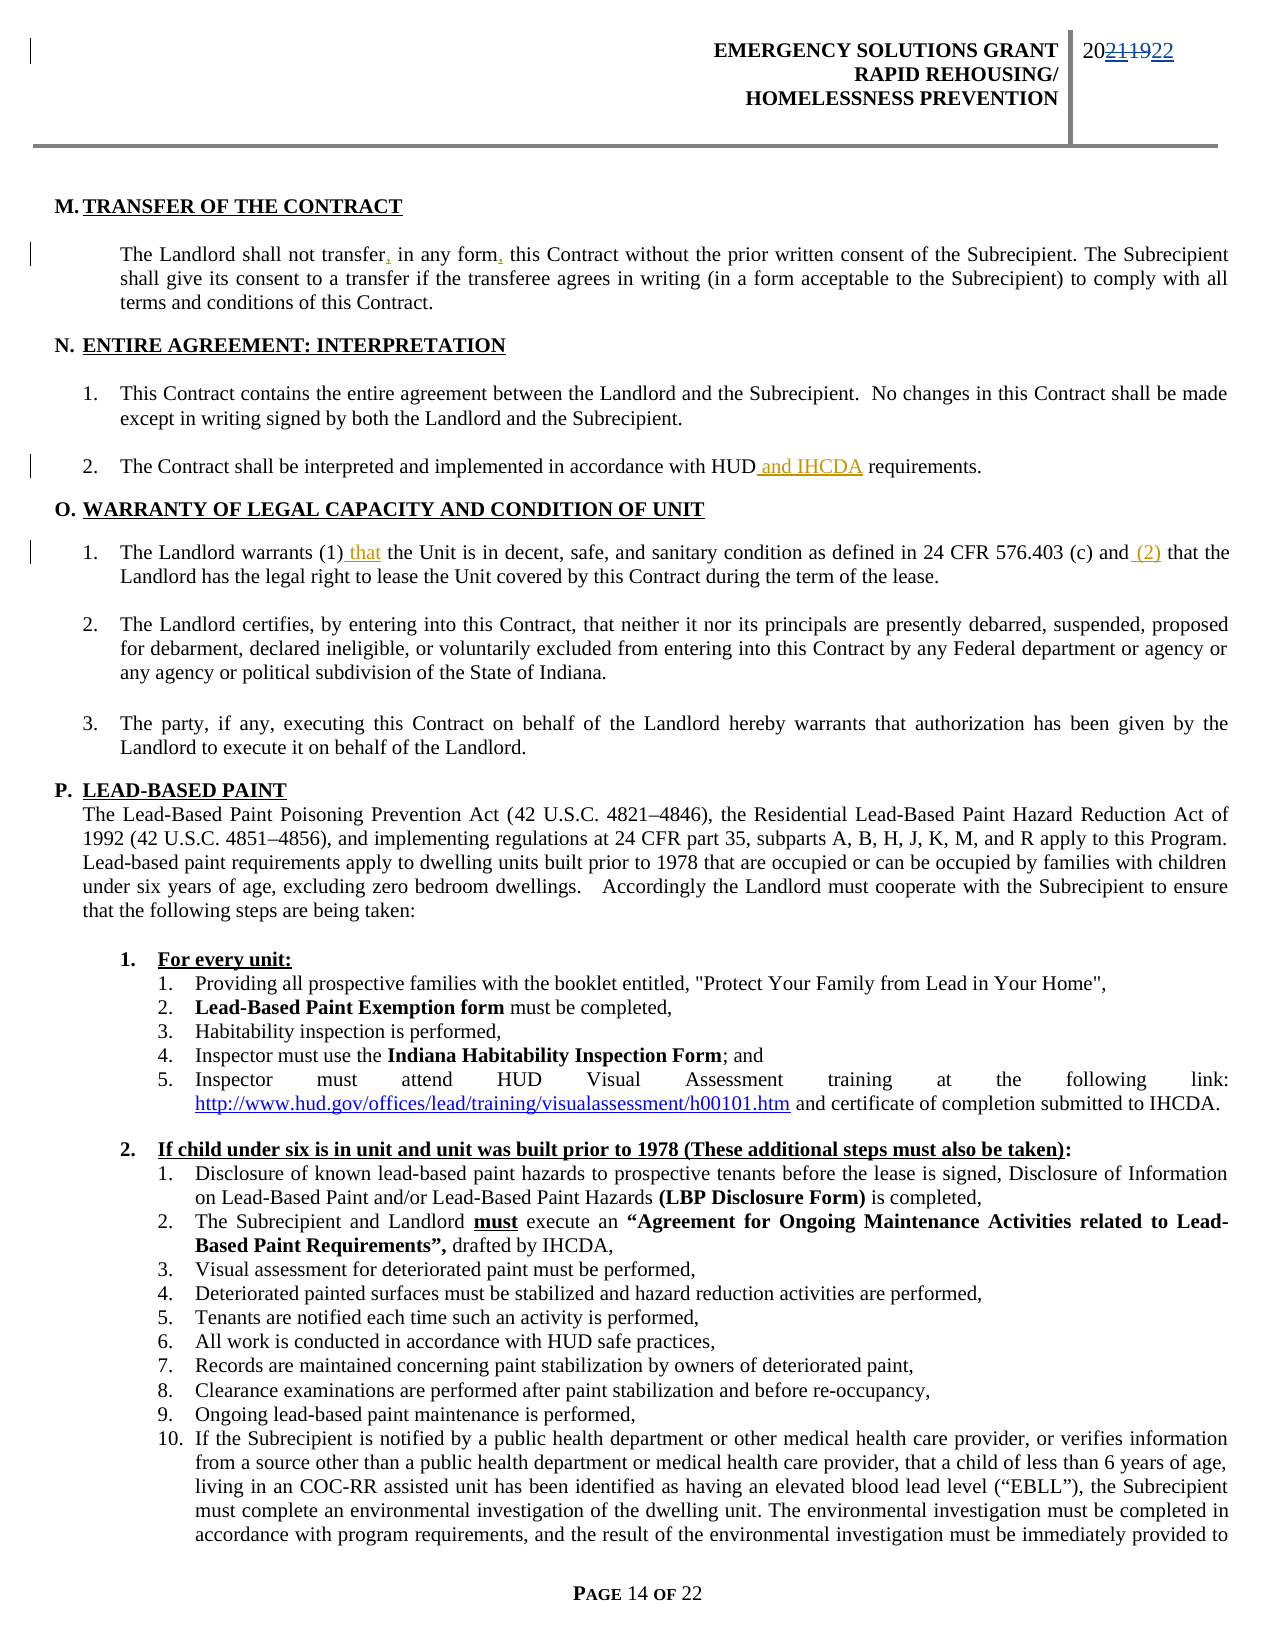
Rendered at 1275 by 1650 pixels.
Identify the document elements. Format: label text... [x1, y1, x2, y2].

list ENTIRE AGREEMENT: INTERPRETATION [54, 333, 1230, 357]
text The Landlord shall not transfer in any form this Contract without the prior written consent of the Subrecipient. The Subrecipient shall give its consent to a transfer if the transferee agrees in writing (in a form acceptable to the Subrecipient) to comply with all terms and conditions of this Contract. [120, 242, 1230, 314]
list Disclosure of known lead-based paint hazards to prospective tenants before the lease is signed, Disclosure of Information on Lead-Based Paint and/or Lead-Based Paint Hazards (LBP Disclosure Form) is completed, [157, 1161, 1230, 1209]
list The Subrecipient and Landlord must execute an “Agreement for Ongoing Maintenance Activities related to Lead-Based Paint Requirements”, drafted by IHCDA, [157, 1209, 1230, 1257]
list LEAD-BASED PAINT [54, 778, 1230, 802]
text The Lead-Based Paint Poisoning Prevention Act (42 U.S.C. 4821–4846), the Residential Lead-Based Paint Hazard Reduction Act of 1992 (42 U.S.C. 4851–4856), and implementing regulations at 24 CFR part 35, subparts A, B, H, J, K, M, and R apply to this Program. Lead-based paint requirements apply to dwelling units built prior to 1978 that are occupied or can be occupied by families with children under six years of age, excluding zero bedroom dwellings. Accordingly the Landlord must cooperate with the Subrecipient to ensure that the following steps are being taken: [82, 802, 1230, 922]
list TRANSFER OF THE CONTRACT [54, 194, 1230, 218]
list Inspector must attend HUD Visual Assessment training at the following link: http://www.hud.gov/offices/lead/training/visualassessment/h00101.htm and certificate of completion submitted to IHCDA. [157, 1067, 1230, 1115]
list Clearance examinations are performed after paint stabilization and before re-occupancy, [157, 1377, 1230, 1402]
list Records are maintained concerning paint stabilization by owners of deteriorated paint, [157, 1353, 1230, 1377]
list For every unit: [120, 946, 1230, 971]
list The Contract shall be interpreted and implemented in accordance with HUD requirements. [82, 453, 1230, 478]
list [157, 1426, 1230, 1546]
list All work is conducted in accordance with HUD safe practices, [157, 1329, 1230, 1353]
list Lead-Based Paint Exemption form must be completed, [157, 994, 1230, 1019]
list WARRANTY OF LEGAL CAPACITY AND CONDITION OF UNIT [54, 497, 1230, 521]
list Ongoing lead-based paint maintenance is performed, [157, 1402, 1230, 1426]
list Tenants are notified each time such an activity is performed, [157, 1305, 1230, 1329]
list Providing all prospective families with the booklet entitled, "Protect Your Family from Lead in Your Home", [157, 971, 1230, 994]
list The Landlord warrants (1) the Unit is in decent, safe, and sanitary condition as defined in 24 CFR 576.403 (c) and that the Landlord has the legal right to lease the Unit covered by this Contract during the term of the lease. [82, 540, 1230, 588]
list Habitability inspection is performed, [157, 1019, 1230, 1043]
list Inspector must use the Indiana Habitability Inspection Form; and [157, 1043, 1230, 1067]
list If child under six is in unit and unit was built prior to 1978 (These additional steps must also be taken): [120, 1137, 1230, 1161]
list This Contract contains the entire agreement between the Landlord and the Subrecipient. No changes in this Contract shall be made except in writing signed by both the Landlord and the Subrecipient. [82, 381, 1230, 429]
list The party, if any, executing this Contract on behalf of the Landlord hereby warrants that authorization has been given by the Landlord to execute it on behalf of the Landlord. [82, 711, 1230, 759]
list Visual assessment for deteriorated paint must be performed, [157, 1257, 1230, 1281]
list The Landlord certifies, by entering into this Contract, that neither it nor its principals are presently debarred, suspended, proposed for debarment, declared ineligible, or voluntarily excluded from entering into this Contract by any Federal department or agency or any agency or political subdivision of the State of Indiana. [82, 612, 1230, 684]
list Deteriorated painted surfaces must be stabilized and hazard reduction activities are performed, [157, 1281, 1230, 1305]
